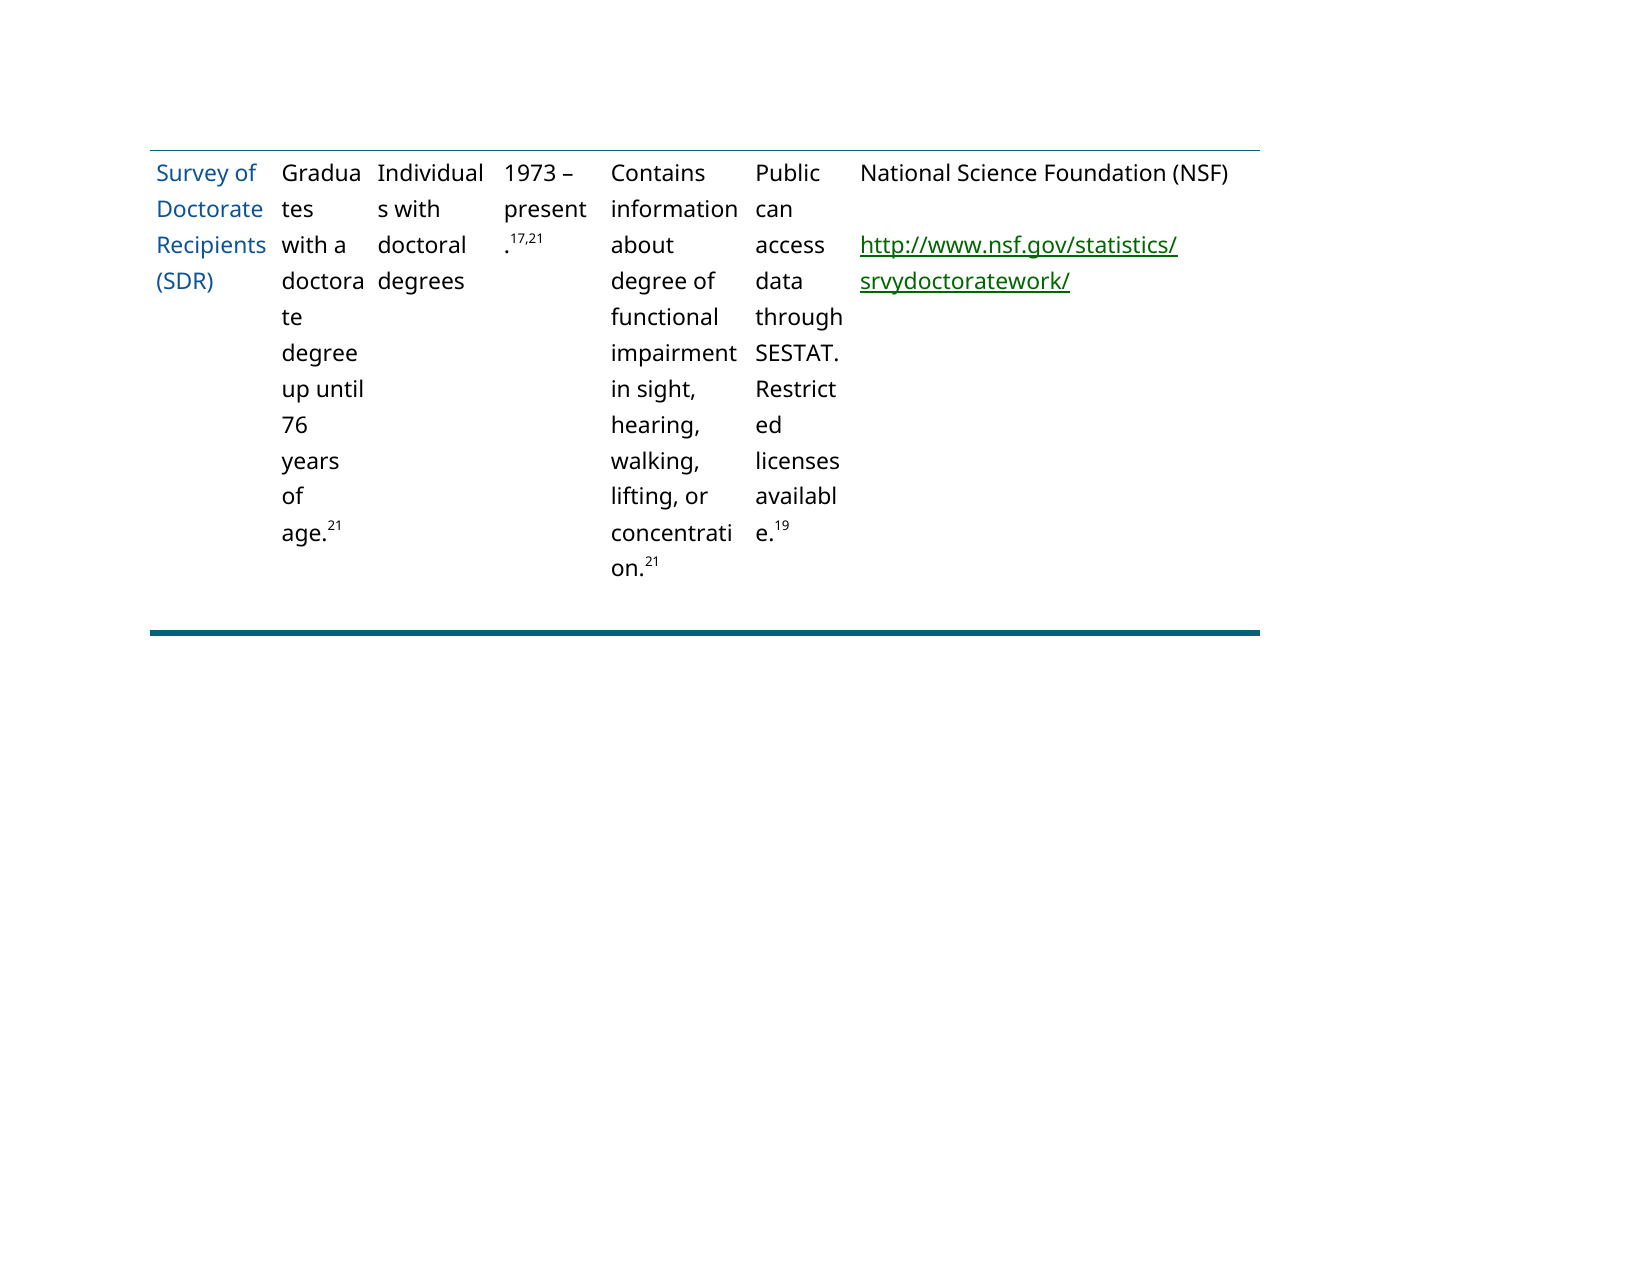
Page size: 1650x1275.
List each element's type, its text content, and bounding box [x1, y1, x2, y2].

table_cell Public can access data through SESTAT. Restricted licenses available.19 [749, 151, 854, 629]
table_cell 1973 – present.17,21 [498, 151, 604, 629]
table_cell Individuals with doctoral degrees [371, 151, 498, 629]
table_cell Graduates with a doctorate degree up until 76 years of age.21 [275, 151, 371, 629]
table_cell Survey of Doctorate Recipients (SDR) [150, 151, 275, 629]
table_cell Contains information about degree of functional impairment in sight, hearing, walking, lifting, or concentration.21 [605, 151, 749, 629]
table_cell National Science Foundation (NSF) http://www.nsf.gov/statistics/srvydoctoratework/ [854, 151, 1260, 629]
